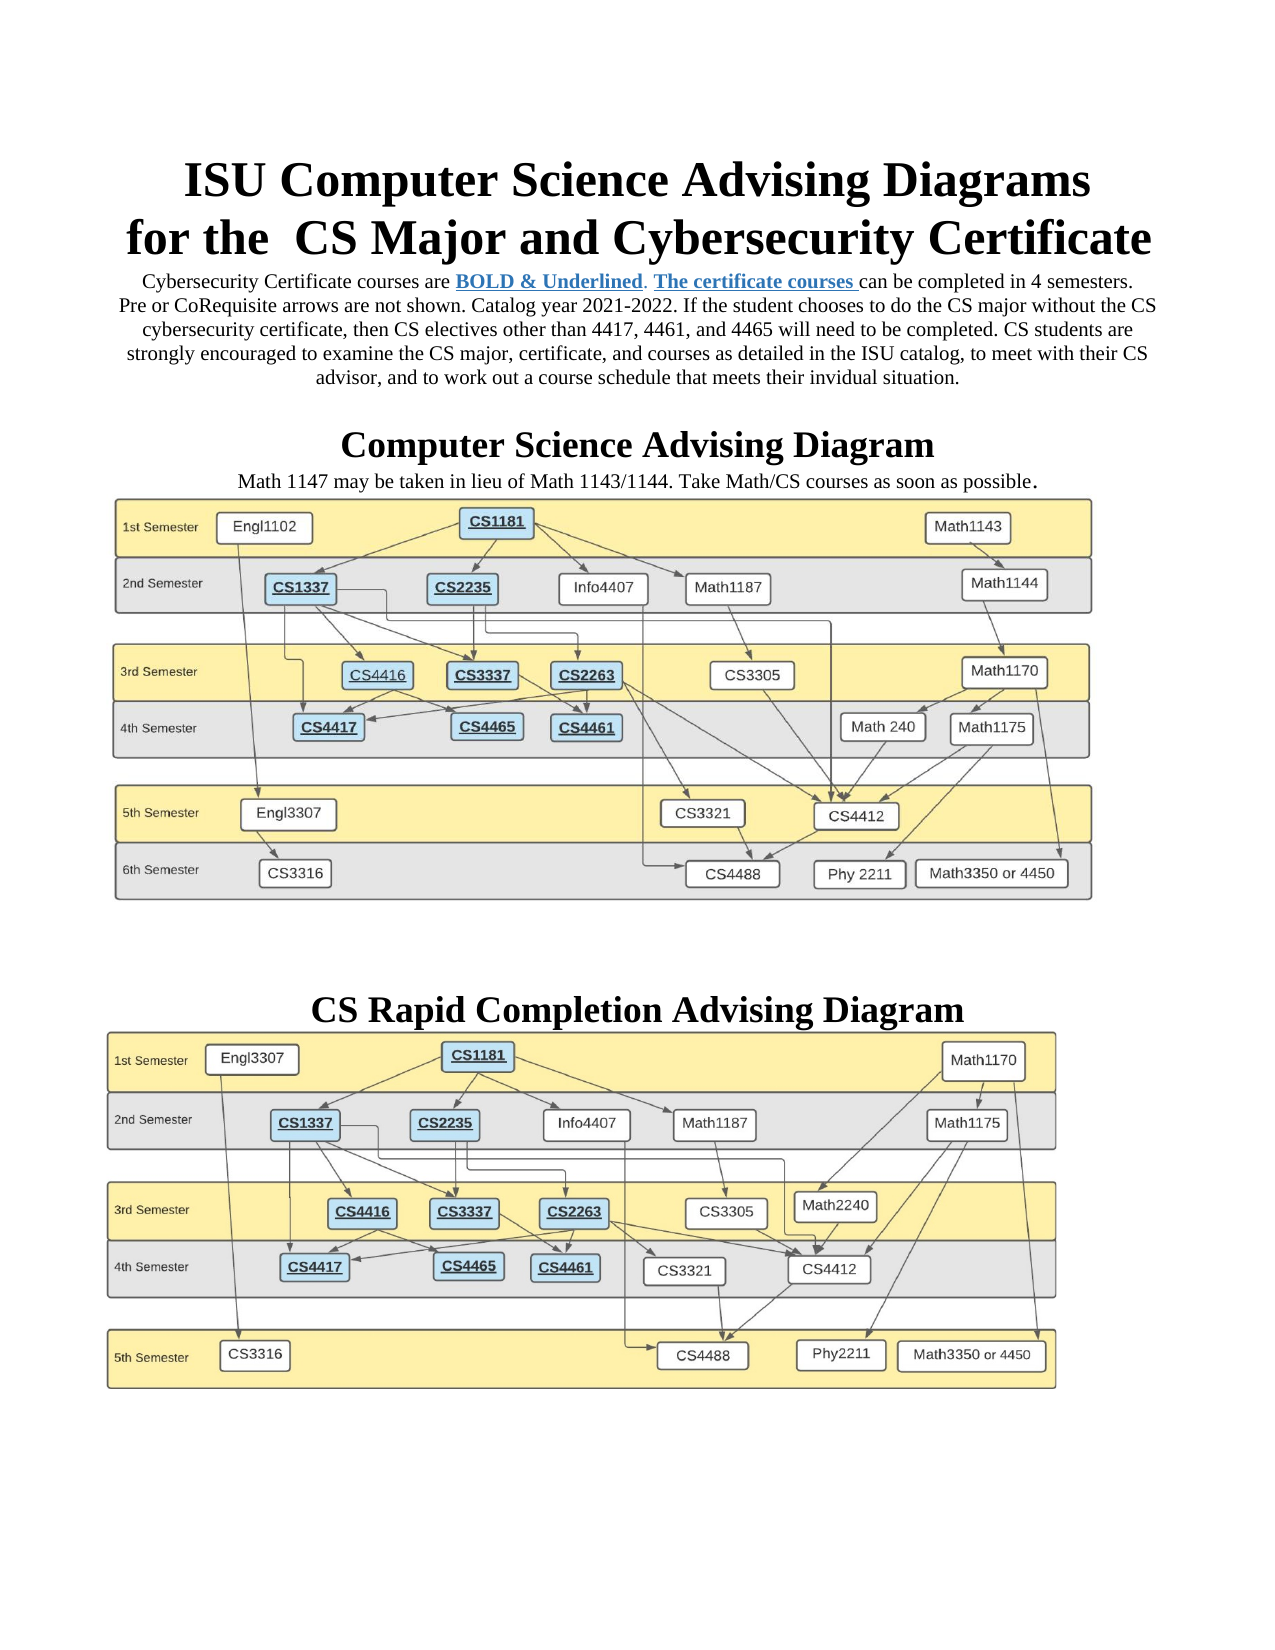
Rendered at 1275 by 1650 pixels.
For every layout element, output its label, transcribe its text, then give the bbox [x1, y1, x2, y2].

text Cybersecurity Certificate courses are BOLD & Underlined. The certificate courses can be completed in 4 semesters. [118, 269, 1157, 293]
picture [106, 494, 1097, 902]
subtitle CS Rapid Completion Advising Diagram [118, 987, 1157, 1030]
picture [106, 1031, 1057, 1389]
text Pre or CoRequisite arrows are not shown. Catalog year 2021-2022. If the student chooses to do the CS major without the CS cybersecurity certificate, then CS electives other than 4417, 4461, and 4465 will need to be completed. CS students are strongly encouraged to examine the CS major, certificate, and courses as detailed in the ISU catalog, to meet with their CS advisor, and to work out a course schedule that meets their invidual situation. [118, 293, 1157, 389]
subtitle Computer Science Advising Diagram [118, 423, 1157, 466]
text Math 1147 may be taken in lieu of Math 1143/1144. Take Math/CS courses as soon as possible. [118, 466, 1157, 494]
text ISU Computer Science Advising Diagrams for the CS Major and Cybersecurity Certificate [126, 150, 1153, 265]
